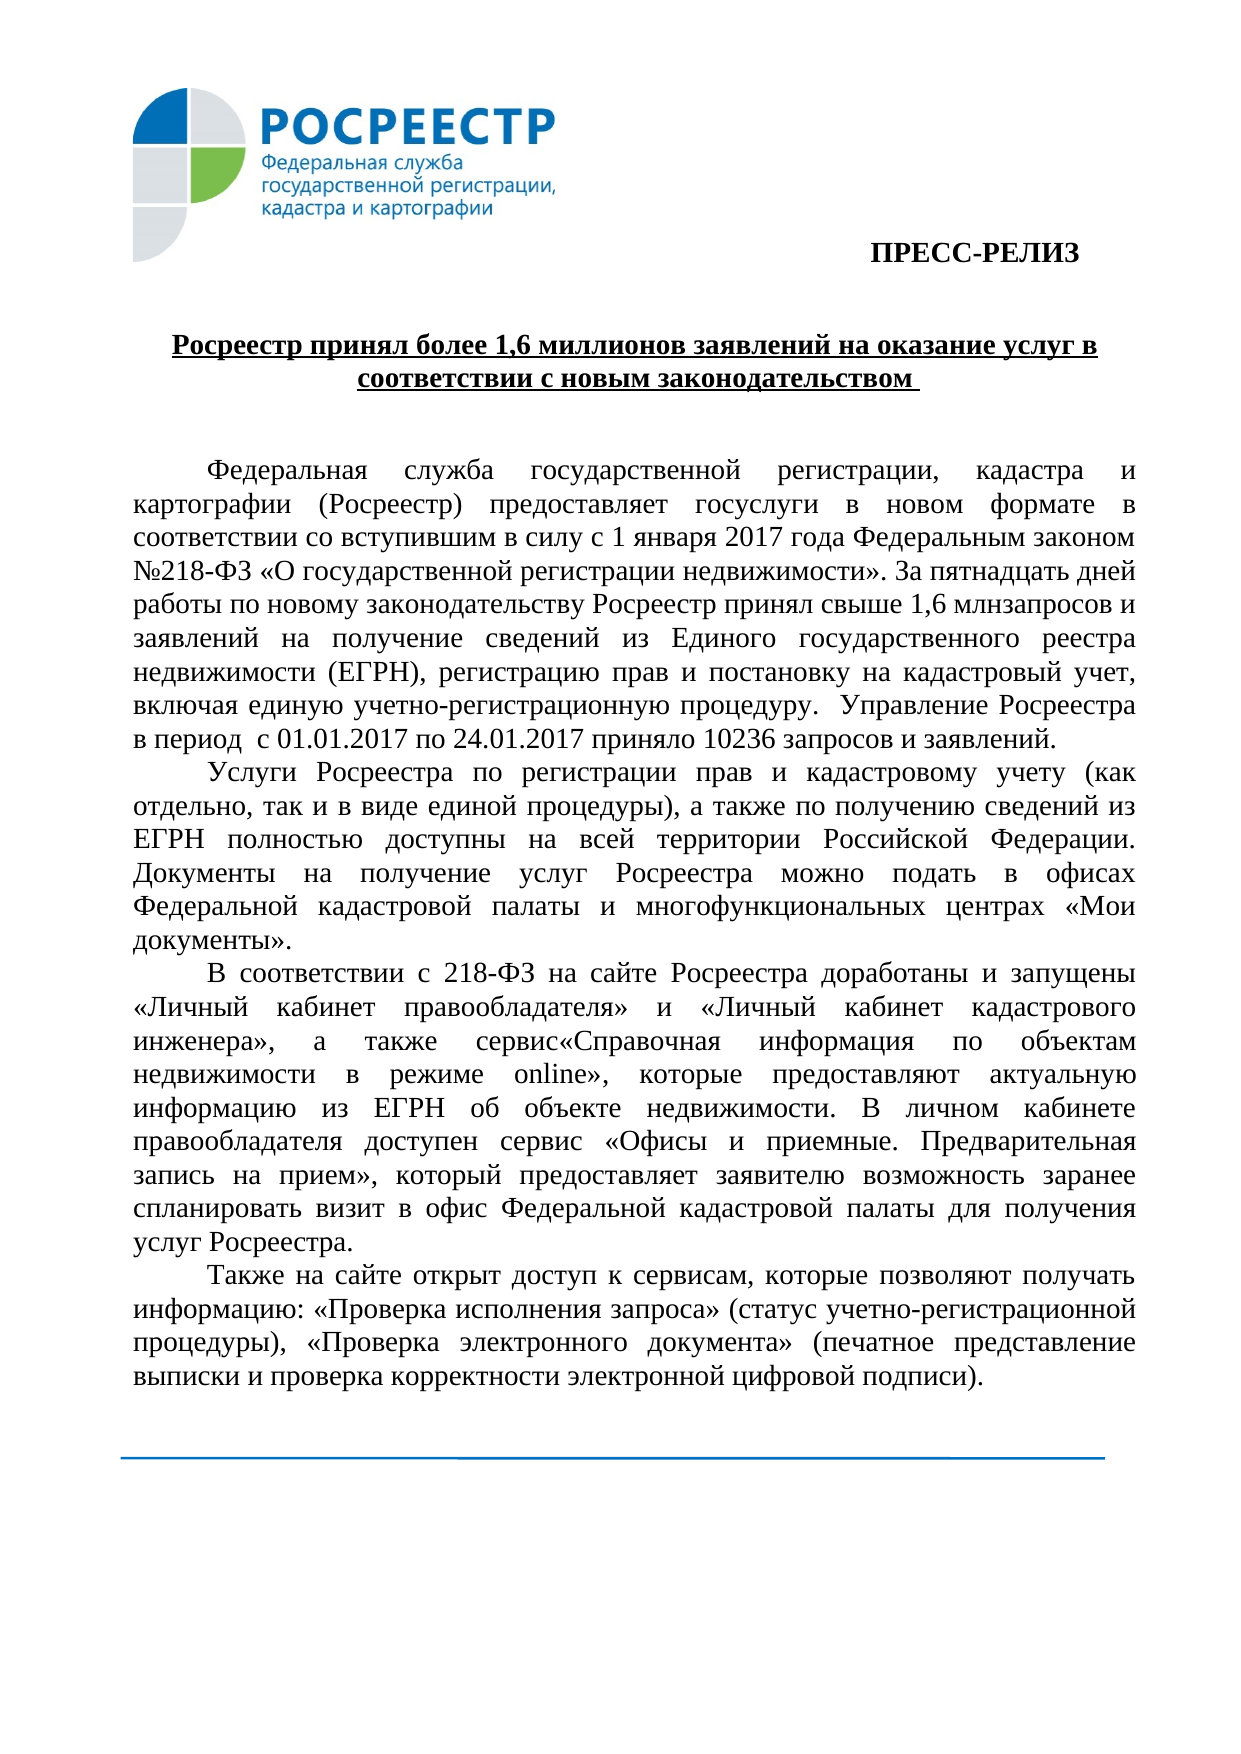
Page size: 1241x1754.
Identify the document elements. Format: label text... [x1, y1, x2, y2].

list Федеральная служба государственной регистрации, кадастра и картографии (Росреестр) предоставляет госуслуги в новом формате в соответствии со вступившим в силу с 1 января 2017 года Федеральным законом №218-ФЗ «О государственной регистрации недвижимости». За пятнадцать дней работы по новому законодательству Росреестр принял свыше 1,6 млнзапросов и заявлений на получение сведений из Единого государственного реестра недвижимости (ЕГРН), регистрацию прав и постановку на кадастровый учет, включая единую учетно-регистрационную процедуру. Управление Росреестра в период с 01.01.2017 по 24.01.2017 приняло 10236 запросов и заявлений. [133, 452, 1137, 754]
list В соответствии с 218-ФЗ на сайте Росреестра доработаны и запущены «Личный кабинет правообладателя» и «Личный кабинет кадастрового инженера», а также сервис«Справочная информация по объектам недвижимости в режиме online», которые предоставляют актуальную информацию из ЕГРН об объекте недвижимости. В личном кабинете правообладателя доступен сервис «Офисы и приемные. Предварительная запись на прием», который предоставляет заявителю возможность заранее спланировать визит в офис Федеральной кадастровой палаты для получения услуг Росреестра. [133, 956, 1137, 1257]
picture [132, 88, 555, 262]
list Услуги Росреестра по регистрации прав и кадастровому учету (как отдельно, так и в виде единой процедуры), а также по получению сведений из ЕГРН полностью доступны на всей территории Российской Федерации. Документы на получение услуг Росреестра можно подать в офисах Федеральной кадастровой палаты и многофункциональных центрах «Мои документы». [133, 754, 1137, 956]
list Также на сайте открыт доступ к сервисам, которые позволяют получать информацию: «Проверка исполнения запроса» (статус учетно-регистрационной процедуры), «Проверка электронного документа» (печатное представление выписки и проверка корректности электронной цифровой подписи). [133, 1257, 1137, 1392]
text Росреестр принял более 1,6 миллионов заявлений на оказание услуг в соответствии с новым законодательством [133, 327, 1137, 394]
